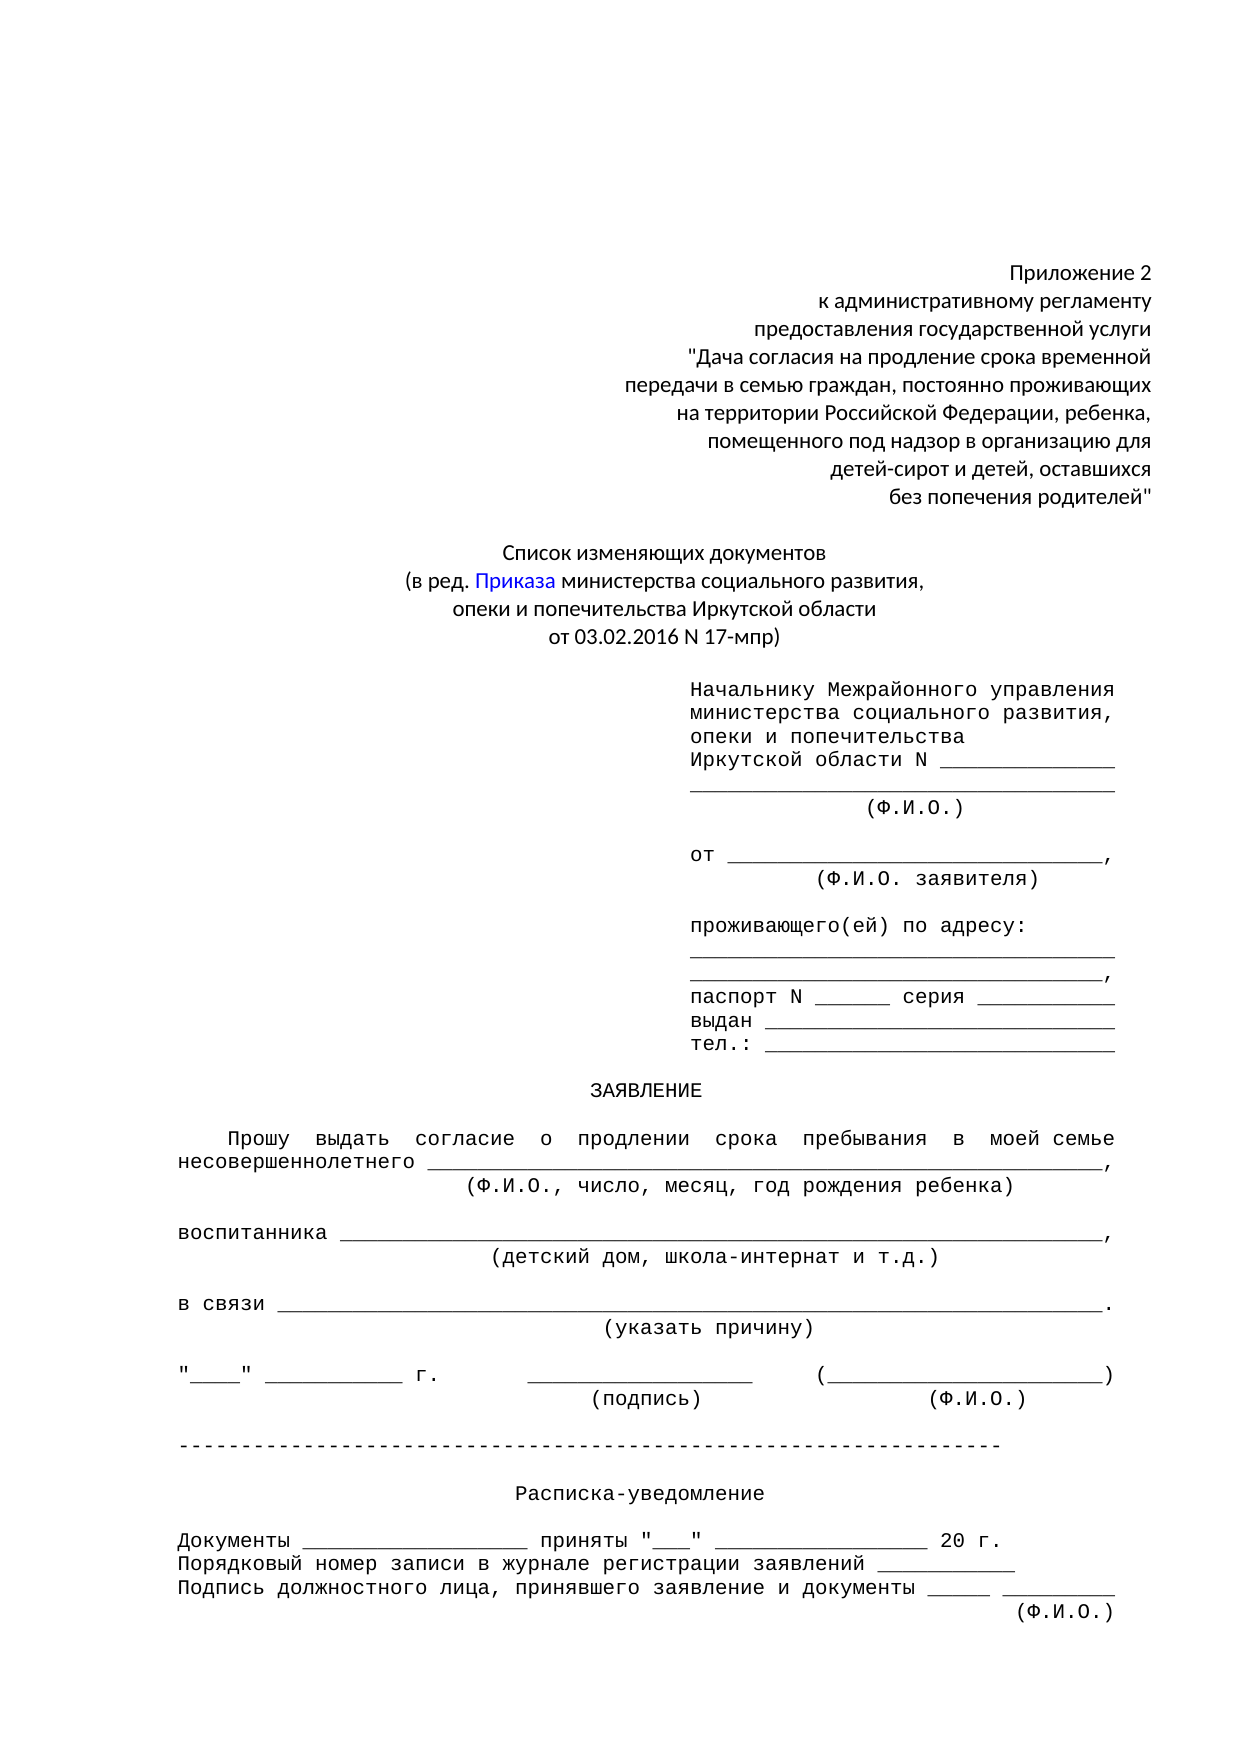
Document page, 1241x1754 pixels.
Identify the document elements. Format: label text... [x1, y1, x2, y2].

text (детский дом, школа-интернат и т.д.) [177, 1246, 1152, 1270]
text ------------------------------------------------------------------ [177, 1435, 1152, 1459]
text Иркутской области N ______________ [177, 749, 1152, 773]
text (Ф.И.О., число, месяц, год рождения ребенка) [177, 1175, 1152, 1199]
text от ______________________________, [177, 844, 1152, 868]
text (указать причину) [177, 1317, 1152, 1341]
text Прошу выдать согласие о продлении срока пребывания в моей семье [177, 1128, 1152, 1151]
text министерства социального развития, [177, 702, 1152, 726]
text Начальнику Межрайонного управления [177, 678, 1152, 702]
text от 03.02.2016 N 17-мпр) [177, 622, 1152, 651]
text без попечения родителей" [177, 482, 1152, 510]
text передачи в семью граждан, постоянно проживающих [177, 370, 1152, 398]
text в связи __________________________________________________________________. [177, 1293, 1152, 1317]
text опеки и попечительства Иркутской области [177, 594, 1152, 622]
text ЗАЯВЛЕНИЕ [177, 1081, 1152, 1104]
text "Дача согласия на продление срока временной [177, 342, 1152, 370]
text детей-сирот и детей, оставшихся [177, 454, 1152, 482]
text воспитанника _____________________________________________________________, [177, 1222, 1152, 1246]
text Расписка-уведомление [177, 1482, 1152, 1506]
text к административному регламенту [177, 286, 1152, 314]
text (Ф.И.О. заявителя) [177, 868, 1152, 891]
text Подпись должностного лица, принявшего заявление и документы _____ _________ [177, 1577, 1152, 1601]
text Приложение 2 [177, 258, 1152, 286]
text опеки и попечительства [177, 726, 1152, 749]
text Порядковый номер записи в журнале регистрации заявлений ___________ [177, 1553, 1152, 1577]
text "____" ___________ г. __________________ (______________________) [177, 1364, 1152, 1388]
text предоставления государственной услуги [177, 314, 1152, 342]
text помещенного под надзор в организацию для [177, 426, 1152, 454]
text паспорт N ______ серия ___________ [177, 986, 1152, 1009]
text _________________________________, [177, 962, 1152, 986]
text Список изменяющих документов [177, 538, 1152, 566]
text (подпись) (Ф.И.О.) [177, 1388, 1152, 1412]
text тел.: ____________________________ [177, 1033, 1152, 1057]
text __________________________________ [177, 939, 1152, 962]
text (Ф.И.О.) [177, 797, 1152, 820]
text проживающего(ей) по адресу: [177, 915, 1152, 939]
text выдан ____________________________ [177, 1009, 1152, 1033]
text (Ф.И.О.) [177, 1601, 1152, 1624]
text (в ред. Приказа министерства социального развития, [177, 566, 1152, 594]
text на территории Российской Федерации, ребенка, [177, 398, 1152, 426]
text Документы __________________ приняты "___" _________________ 20 г. [177, 1530, 1152, 1553]
text несовершеннолетнего ______________________________________________________, [177, 1151, 1152, 1175]
text __________________________________ [177, 773, 1152, 797]
